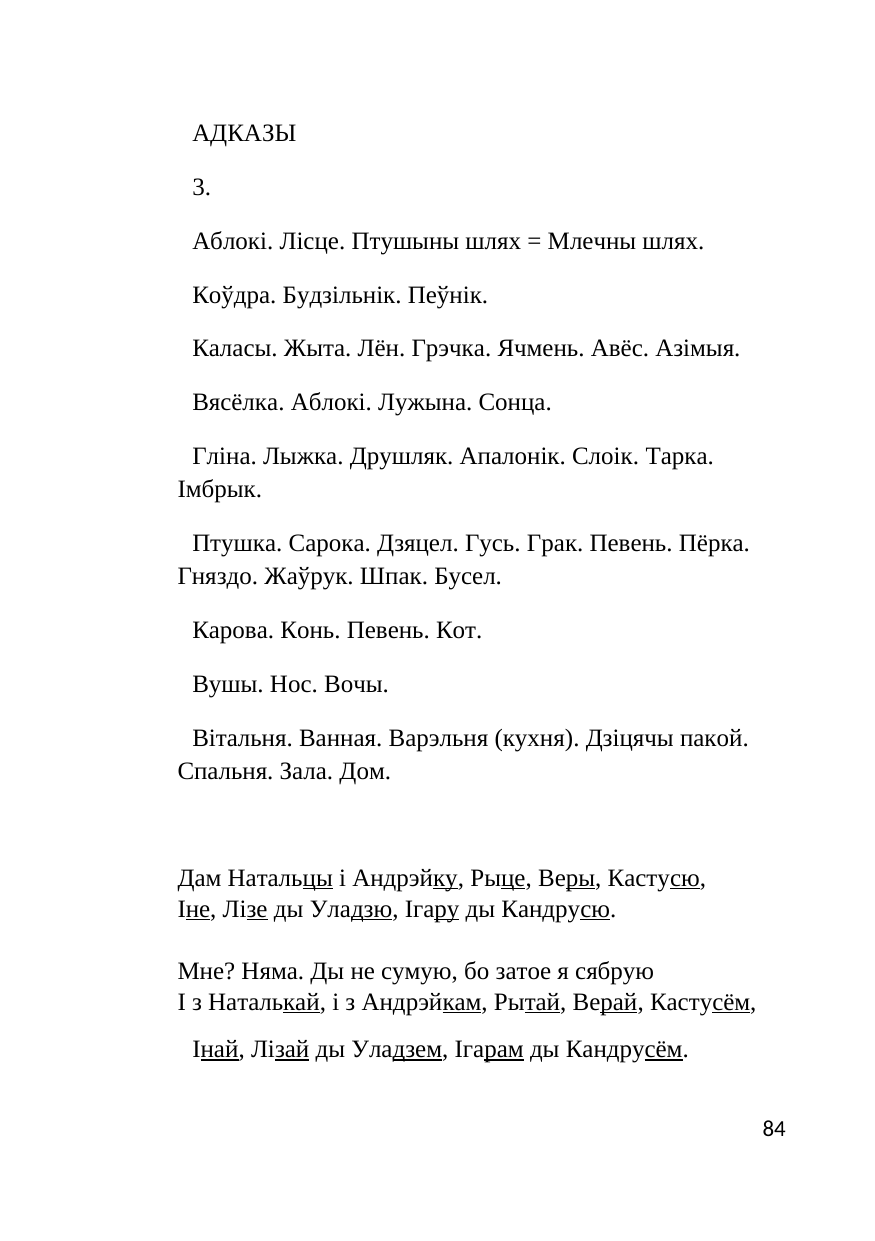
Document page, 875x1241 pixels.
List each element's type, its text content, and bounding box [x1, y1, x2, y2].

text Вясёлка. Аблокі. Лужына. Сонца. [177, 387, 786, 416]
list Іне, Лізе ды Уладзю, Ігару ды Кандрусю. [177, 894, 786, 922]
list Мне? Няма. Ды не сумую, бо затое я сябрую [177, 956, 786, 984]
text Аблокі. Лісце. Птушыны шлях = Млечны шлях. [177, 226, 786, 254]
text Коўдра. Будзільнік. Пеўнік. [177, 280, 786, 308]
text АДКАЗЫ [177, 118, 786, 147]
list Дам Натальцы і Андрэйку, Рыце, Веры, Кастусю, [177, 863, 786, 891]
text Вушы. Нос. Вочы. [177, 669, 786, 698]
text Птушка. Сарока. Дзяцел. Гусь. Грак. Певень. Пёрка. Гняздо. Жаўрук. Шпак. Бусел. [177, 528, 786, 590]
text 3. [177, 172, 786, 201]
text Гліна. Лыжка. Друшляк. Апалонік. Слоік. Тарка. Імбрык. [177, 441, 786, 503]
text Інай, Лізай ды Уладзем, Ігарам ды Кандрусём. [177, 1034, 786, 1063]
text Вітальня. Ванная. Варэльня (кухня). Дзіцячы пакой. Спальня. Зала. Дом. [177, 723, 786, 784]
list І з Наталькай, і з Андрэйкам, Рытай, Верай, Кастусём, [177, 987, 786, 1016]
text Каласы. Жыта. Лён. Грэчка. Ячмень. Авёс. Азімыя. [177, 333, 786, 362]
text Карова. Конь. Певень. Кот. [177, 615, 786, 644]
